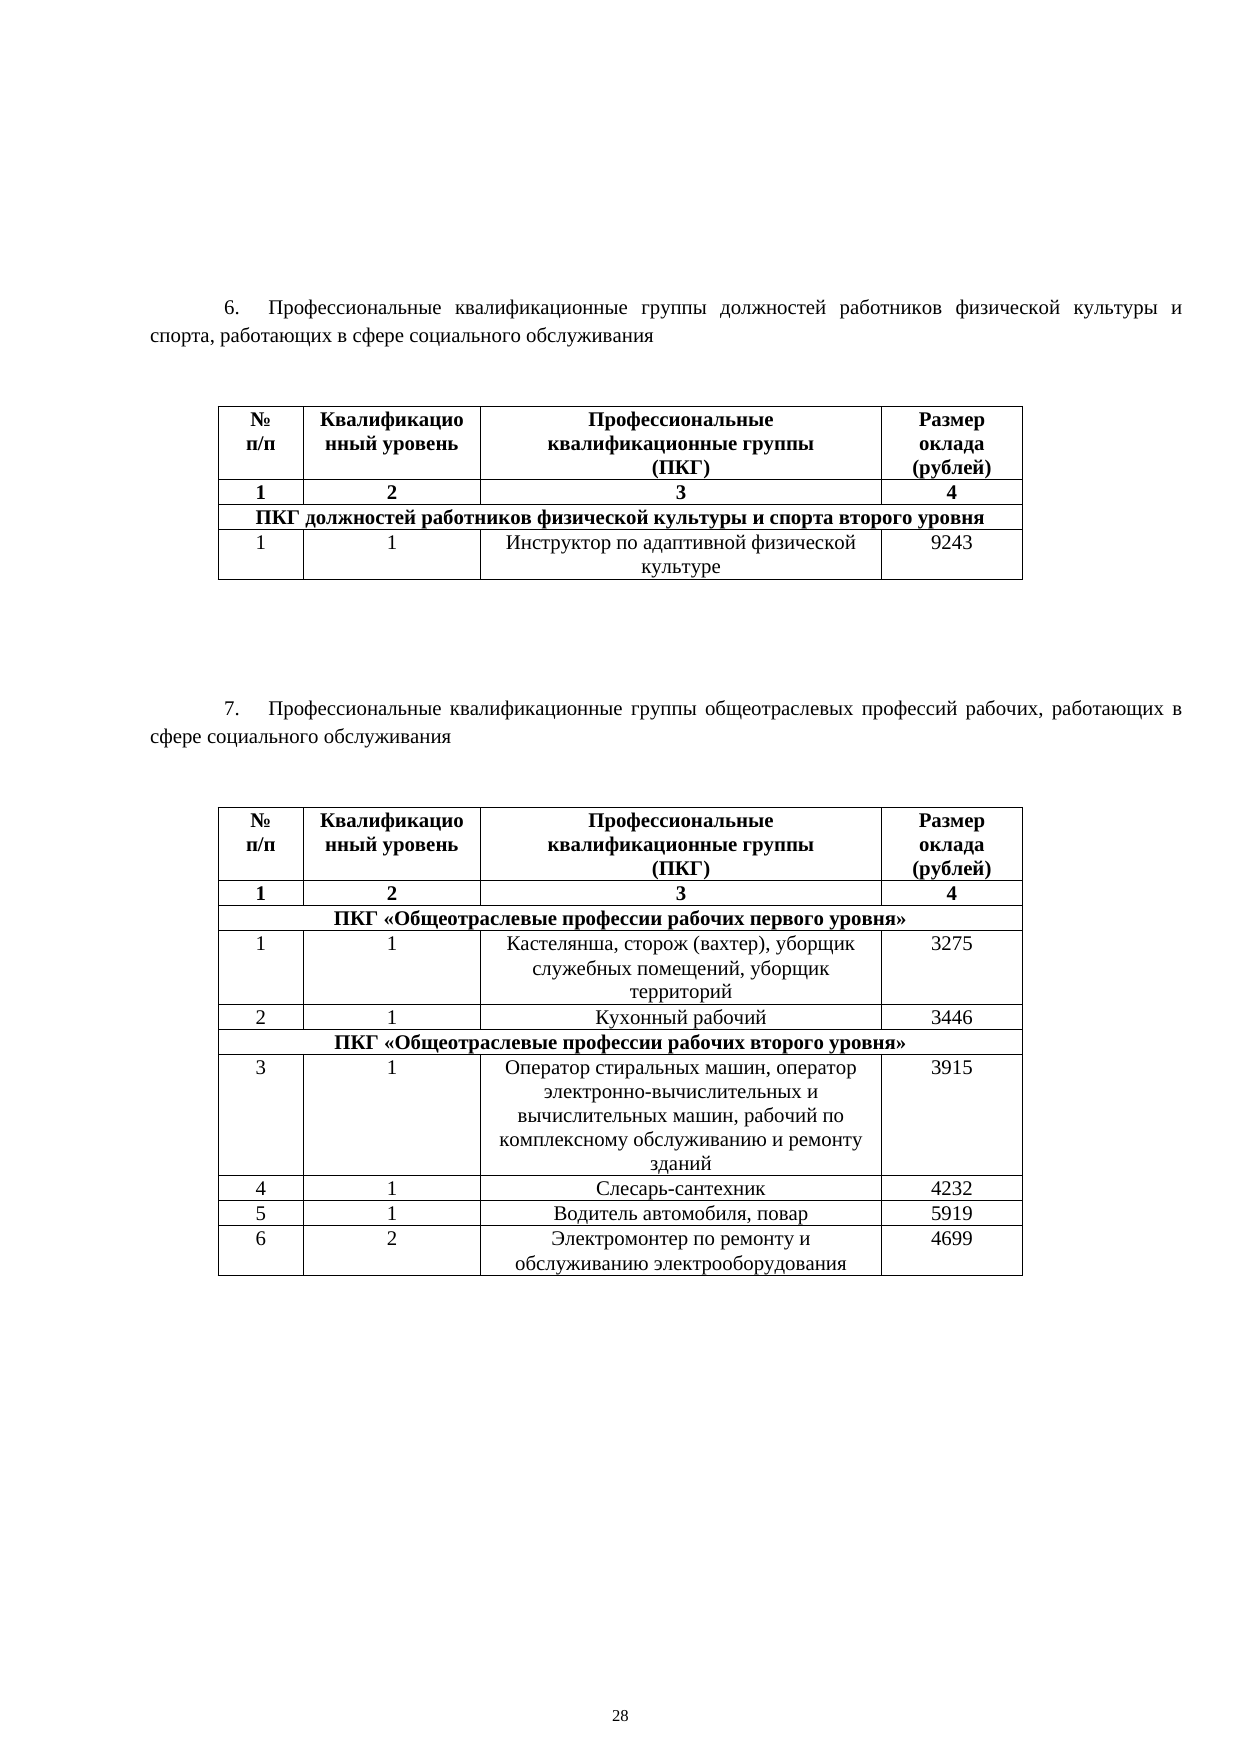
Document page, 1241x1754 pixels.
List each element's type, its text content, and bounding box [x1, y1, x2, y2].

table_cell 1 [304, 530, 480, 578]
table_cell 4232 [882, 1176, 1022, 1200]
table_cell 3 [481, 480, 881, 504]
table_cell ПКГ должностей работников физической культуры и спорта второго уровня [219, 505, 1022, 529]
table_header № п/п [219, 407, 303, 479]
table_cell 4 [882, 881, 1022, 905]
table_cell Водитель автомобиля, повар [481, 1201, 881, 1225]
table_cell 4699 [882, 1226, 1022, 1274]
table_header Квалификационный уровень [304, 407, 480, 479]
table_cell 3915 [882, 1055, 1022, 1175]
table_cell 3275 [882, 931, 1022, 1003]
table_cell Оператор стиральных машин, оператор электронно-вычислительных и вычислительных машин, рабочий по комплексному обслуживанию и ремонту зданий [481, 1055, 881, 1175]
table_cell 1 [219, 530, 303, 578]
table_cell 5919 [882, 1201, 1022, 1225]
table_cell 3 [219, 1055, 303, 1175]
table_cell 2 [219, 1005, 303, 1029]
table_cell ПКГ «Общеотраслевые профессии рабочих второго уровня» [219, 1030, 1022, 1054]
table_cell 3446 [882, 1005, 1022, 1029]
table_cell 9243 [882, 530, 1022, 578]
table_cell 2 [304, 1226, 480, 1274]
table_cell 2 [304, 881, 480, 905]
table_cell 3 [481, 881, 881, 905]
table_cell 1 [304, 1055, 480, 1175]
list Профессиональные квалификационные группы должностей работников физической культуры и спорта, работающих в сфере социального обслуживания [150, 295, 1183, 347]
table_header Размер оклада (рублей) [882, 808, 1022, 880]
table_cell 6 [219, 1226, 303, 1274]
table_cell Кухонный рабочий [481, 1005, 881, 1029]
table_cell 5 [219, 1201, 303, 1225]
table_cell 1 [219, 480, 303, 504]
table_cell Слесарь-сантехник [481, 1176, 881, 1200]
table_cell 1 [304, 931, 480, 1003]
table_cell 2 [304, 480, 480, 504]
table_cell Электромонтер по ремонту и обслуживанию электрооборудования [481, 1226, 881, 1274]
table_header Размер оклада (рублей) [882, 407, 1022, 479]
table_header Профессиональные квалификационные группы (ПКГ) [481, 407, 881, 479]
table_cell 1 [304, 1201, 480, 1225]
table_cell Инструктор по адаптивной физической культуре [481, 530, 881, 578]
table_header № п/п [219, 808, 303, 880]
table_header Квалификационный уровень [304, 808, 480, 880]
table_cell 1 [219, 881, 303, 905]
table_cell Кастелянша, сторож (вахтер), уборщик служебных помещений, уборщик территорий [481, 931, 881, 1003]
list Профессиональные квалификационные группы общеотраслевых профессий рабочих, работающих в сфере социального обслуживания [150, 696, 1183, 748]
table_cell 4 [219, 1176, 303, 1200]
table_cell 1 [304, 1176, 480, 1200]
table_header Профессиональные квалификационные группы (ПКГ) [481, 808, 881, 880]
table_cell 1 [219, 931, 303, 1003]
table_cell ПКГ «Общеотраслевые профессии рабочих первого уровня» [219, 906, 1022, 930]
table_cell 4 [882, 480, 1022, 504]
table_cell 1 [304, 1005, 480, 1029]
